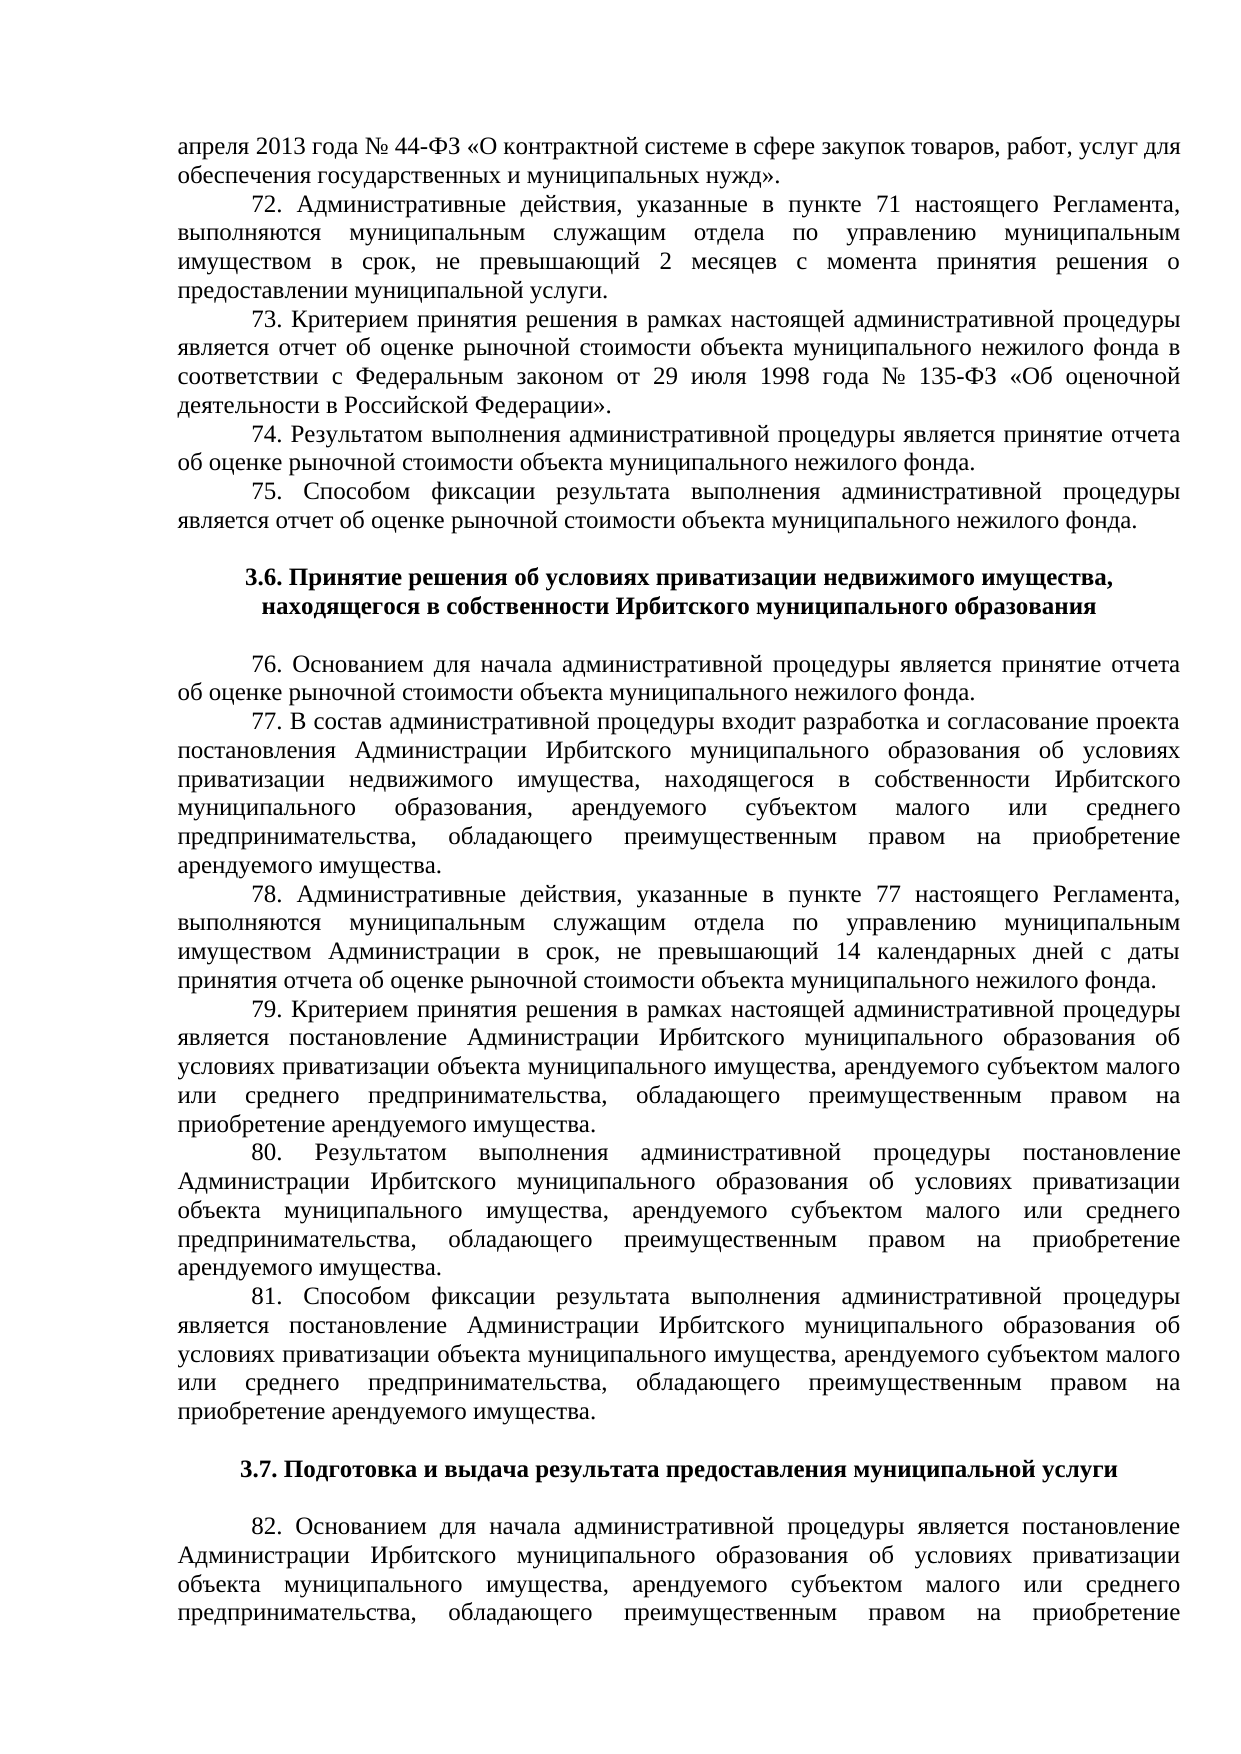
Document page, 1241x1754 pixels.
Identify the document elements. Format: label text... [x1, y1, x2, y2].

title 3.7. Подготовка и выдача результата предоставления муниципальной услуги [177, 1454, 1181, 1482]
text 75. Способом фиксации результата выполнения административной процедуры является отчет об оценке рыночной стоимости объекта муниципального нежилого фонда. [177, 476, 1181, 534]
text 77. В состав административной процедуры входит разработка и согласование проекта постановления Администрации Ирбитского муниципального образования об условиях приватизации недвижимого имущества, находящегося в собственности Ирбитского муниципального образования, арендуемого субъектом малого или среднего предпринимательства, обладающего преимущественным правом на приобретение арендуемого имущества. [177, 706, 1181, 879]
text 73. Критерием принятия решения в рамках настоящей административной процедуры является отчет об оценке рыночной стоимости объекта муниципального нежилого фонда в соответствии с Федеральным законом от 29 июля 1998 года № 135-ФЗ «Об оценочной деятельности в Российской Федерации». [177, 304, 1181, 419]
title 3.6. Принятие решения об условиях приватизации недвижимого имущества, находящегося в собственности Ирбитского муниципального образования [177, 562, 1181, 620]
text 78. Административные действия, указанные в пункте 77 настоящего Регламента, выполняются муниципальным служащим отдела по управлению муниципальным имуществом Администрации в срок, не превышающий 14 календарных дней с даты принятия отчета об оценке рыночной стоимости объекта муниципального нежилого фонда. [177, 879, 1181, 994]
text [177, 1511, 1181, 1626]
text 74. Результатом выполнения административной процедуры является принятие отчета об оценке рыночной стоимости объекта муниципального нежилого фонда. [177, 419, 1181, 476]
text 80. Результатом выполнения административной процедуры постановление Администрации Ирбитского муниципального образования об условиях приватизации объекта муниципального имущества, арендуемого субъектом малого или среднего предпринимательства, обладающего преимущественным правом на приобретение арендуемого имущества. [177, 1137, 1181, 1281]
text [177, 131, 1181, 189]
text 72. Административные действия, указанные в пункте 71 настоящего Регламента, выполняются муниципальным служащим отдела по управлению муниципальным имуществом в срок, не превышающий 2 месяцев с момента принятия решения о предоставлении муниципальной услуги. [177, 189, 1181, 304]
text 76. Основанием для начала административной процедуры является принятие отчета об оценке рыночной стоимости объекта муниципального нежилого фонда. [177, 649, 1181, 706]
text 79. Критерием принятия решения в рамках настоящей административной процедуры является постановление Администрации Ирбитского муниципального образования об условиях приватизации объекта муниципального имущества, арендуемого субъектом малого или среднего предпринимательства, обладающего преимущественным правом на приобретение арендуемого имущества. [177, 994, 1181, 1137]
text 81. Способом фиксации результата выполнения административной процедуры является постановление Администрации Ирбитского муниципального образования об условиях приватизации объекта муниципального имущества, арендуемого субъектом малого или среднего предпринимательства, обладающего преимущественным правом на приобретение арендуемого имущества. [177, 1281, 1181, 1425]
